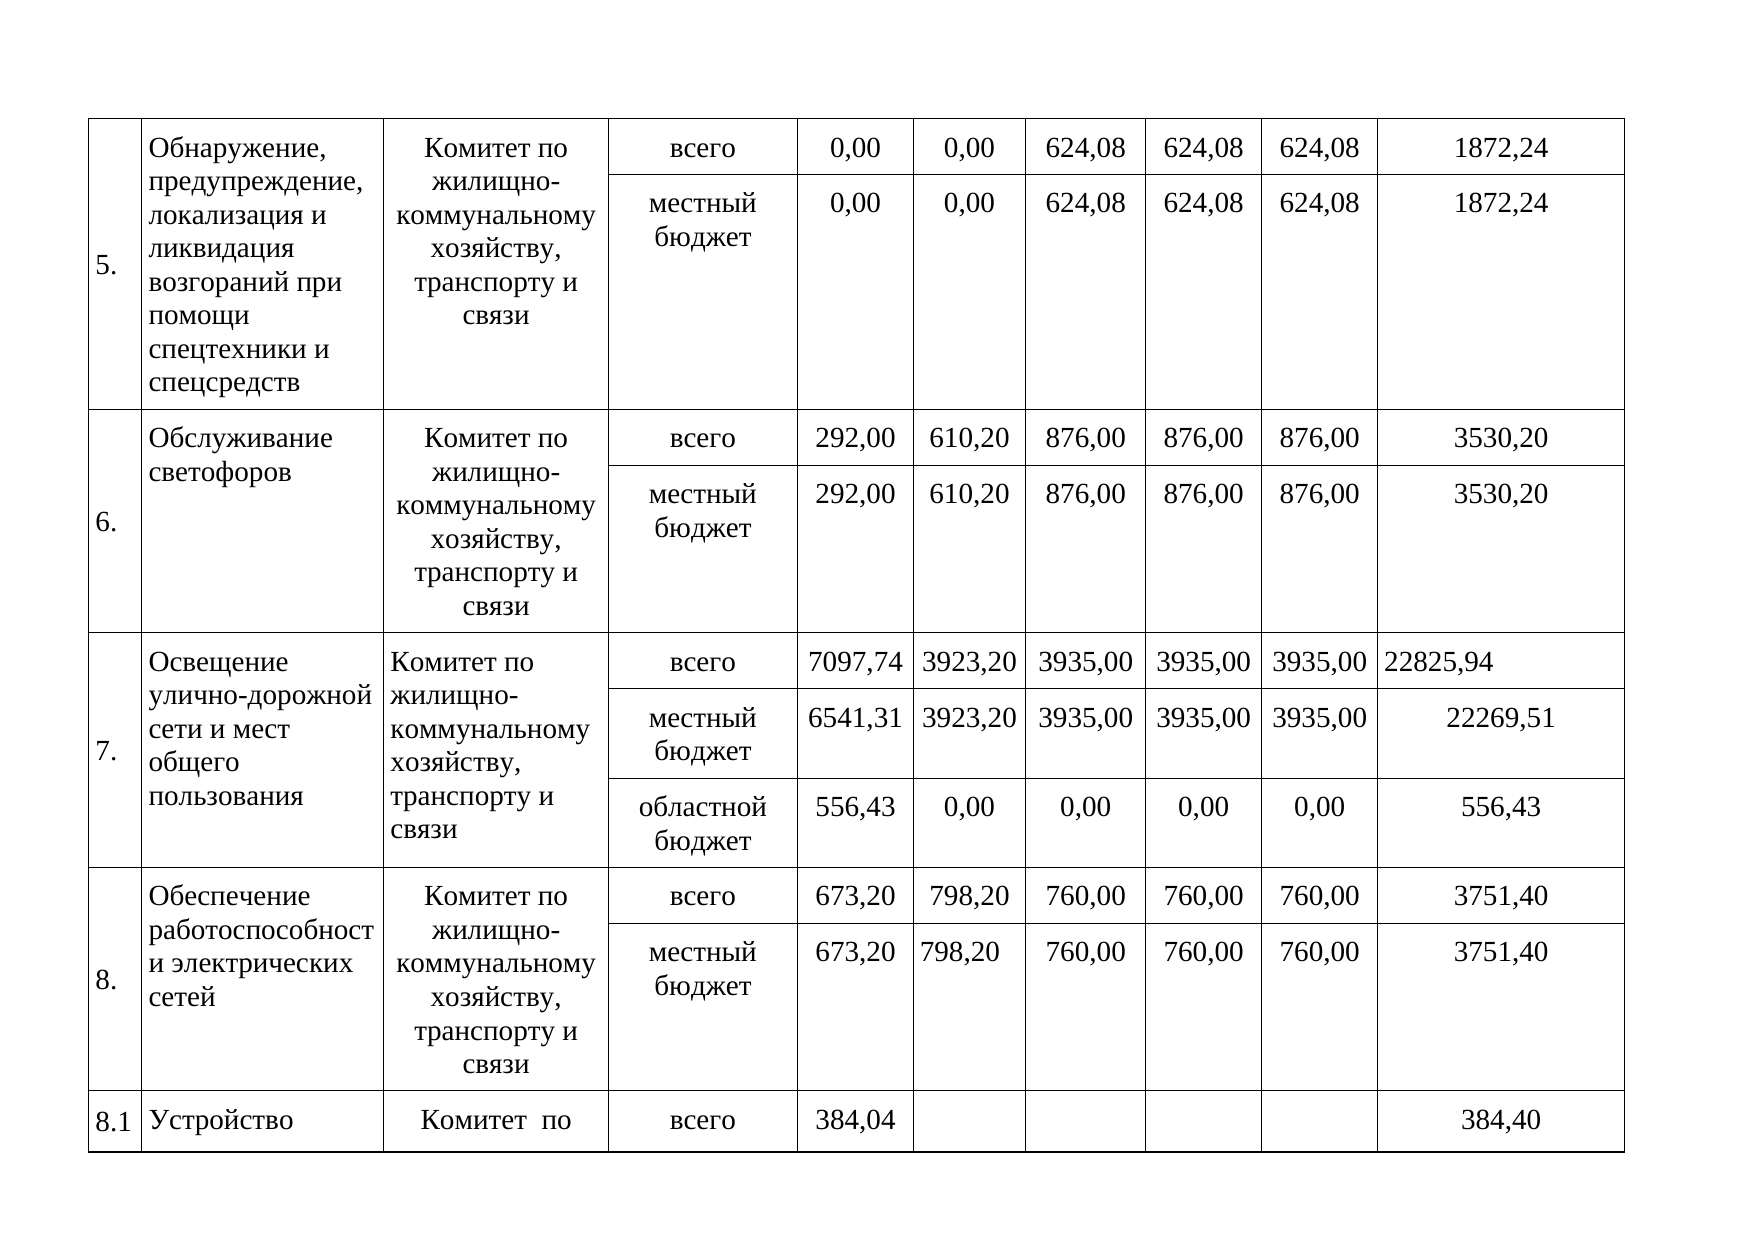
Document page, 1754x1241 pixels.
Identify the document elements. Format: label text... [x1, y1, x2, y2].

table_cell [142, 1091, 383, 1151]
table_cell 624,08 [1262, 175, 1377, 409]
table_cell 760,00 [1262, 868, 1377, 923]
table_cell Комитет по жилищно-коммунальному хозяйству, транспорту и связи [384, 410, 608, 632]
table_cell 760,00 [1146, 924, 1261, 1090]
table_cell 876,00 [1026, 410, 1145, 464]
table_cell [1026, 1091, 1145, 1151]
table_cell 610,20 [914, 410, 1025, 464]
table_cell 3935,00 [1146, 633, 1261, 688]
table_cell 0,00 [1146, 779, 1261, 867]
table_cell 673,20 [798, 924, 913, 1090]
table_cell 798,20 [914, 924, 1025, 1090]
table_cell 7097,74 [798, 633, 913, 688]
table_cell Обеспечение работоспособности электрических сетей [142, 868, 383, 1090]
table_cell 8.1 [89, 1091, 141, 1151]
table_cell местный бюджет [609, 924, 797, 1090]
table_cell 556,43 [1378, 779, 1624, 867]
table_cell 3923,20 [914, 633, 1025, 688]
table_cell 292,00 [798, 466, 913, 632]
table_cell 3935,00 [1146, 689, 1261, 777]
table_cell 760,00 [1026, 924, 1145, 1090]
table_cell Освещение улично-дорожной сети и мест общего пользования [142, 633, 383, 867]
table_cell всего [609, 1091, 797, 1151]
table_cell 22269,51 [1378, 689, 1624, 777]
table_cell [384, 119, 608, 409]
table_cell 22825,94 [1378, 633, 1624, 688]
table_cell [1146, 1091, 1261, 1151]
table_cell 876,00 [1262, 466, 1377, 632]
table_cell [384, 1091, 608, 1151]
table_cell 0,00 [914, 779, 1025, 867]
table_cell 1872,24 [1378, 119, 1624, 174]
table_cell 3751,40 [1378, 924, 1624, 1090]
table_cell 760,00 [1146, 868, 1261, 923]
table_cell 3751,40 [1378, 868, 1624, 923]
table_cell 0,00 [914, 175, 1025, 409]
table_cell 760,00 [1262, 924, 1377, 1090]
table_cell всего [609, 119, 797, 174]
table_cell 624,08 [1146, 175, 1261, 409]
table_cell местный бюджет [609, 466, 797, 632]
table_cell Обнаружение, предупреждение, локализация и ликвидация возгораний при помощи спецтехники и спецсредств [142, 119, 383, 409]
table_cell 3935,00 [1262, 633, 1377, 688]
table_cell 0,00 [914, 119, 1025, 174]
table_cell 3935,00 [1026, 633, 1145, 688]
table_cell 760,00 [1026, 868, 1145, 923]
table_cell 384,40 [1378, 1091, 1624, 1151]
table_cell Комитет по жилищно-коммунальному хозяйству, транспорту и связи [384, 633, 608, 867]
table_cell 384,04 [798, 1091, 913, 1151]
table_cell 6. [89, 410, 141, 632]
table_cell 624,08 [1146, 119, 1261, 174]
table_cell 3530,20 [1378, 410, 1624, 464]
table_cell 876,00 [1026, 466, 1145, 632]
table_cell 624,08 [1026, 119, 1145, 174]
table_cell 3923,20 [914, 689, 1025, 777]
table_cell 3935,00 [1262, 689, 1377, 777]
table_cell 5. [89, 119, 141, 409]
table_cell всего [609, 868, 797, 923]
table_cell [384, 868, 608, 1090]
table_cell 0,00 [1026, 779, 1145, 867]
table_cell областной бюджет [609, 779, 797, 867]
table_cell 1872,24 [1378, 175, 1624, 409]
table_cell 556,43 [798, 779, 913, 867]
table_cell 876,00 [1146, 466, 1261, 632]
table_cell 6541,31 [798, 689, 913, 777]
table_cell Обслуживание светофоров [142, 410, 383, 632]
table_cell местный бюджет [609, 689, 797, 777]
table_cell 624,08 [1026, 175, 1145, 409]
table_cell всего [609, 633, 797, 688]
table_cell 3935,00 [1026, 689, 1145, 777]
table_cell 876,00 [1146, 410, 1261, 464]
table_cell 876,00 [1262, 410, 1377, 464]
table_cell местный бюджет [609, 175, 797, 409]
table_cell 7. [89, 633, 141, 867]
table_cell 624,08 [1262, 119, 1377, 174]
table_cell 0,00 [798, 175, 913, 409]
table_cell [914, 1091, 1025, 1151]
table_cell всего [609, 410, 797, 464]
table_cell 673,20 [798, 868, 913, 923]
table_cell 8. [89, 868, 141, 1090]
table_cell 798,20 [914, 868, 1025, 923]
table_cell [1262, 1091, 1377, 1151]
table_cell 0,00 [798, 119, 913, 174]
table_cell 0,00 [1262, 779, 1377, 867]
table_cell 292,00 [798, 410, 913, 464]
table_cell 610,20 [914, 466, 1025, 632]
table_cell 3530,20 [1378, 466, 1624, 632]
